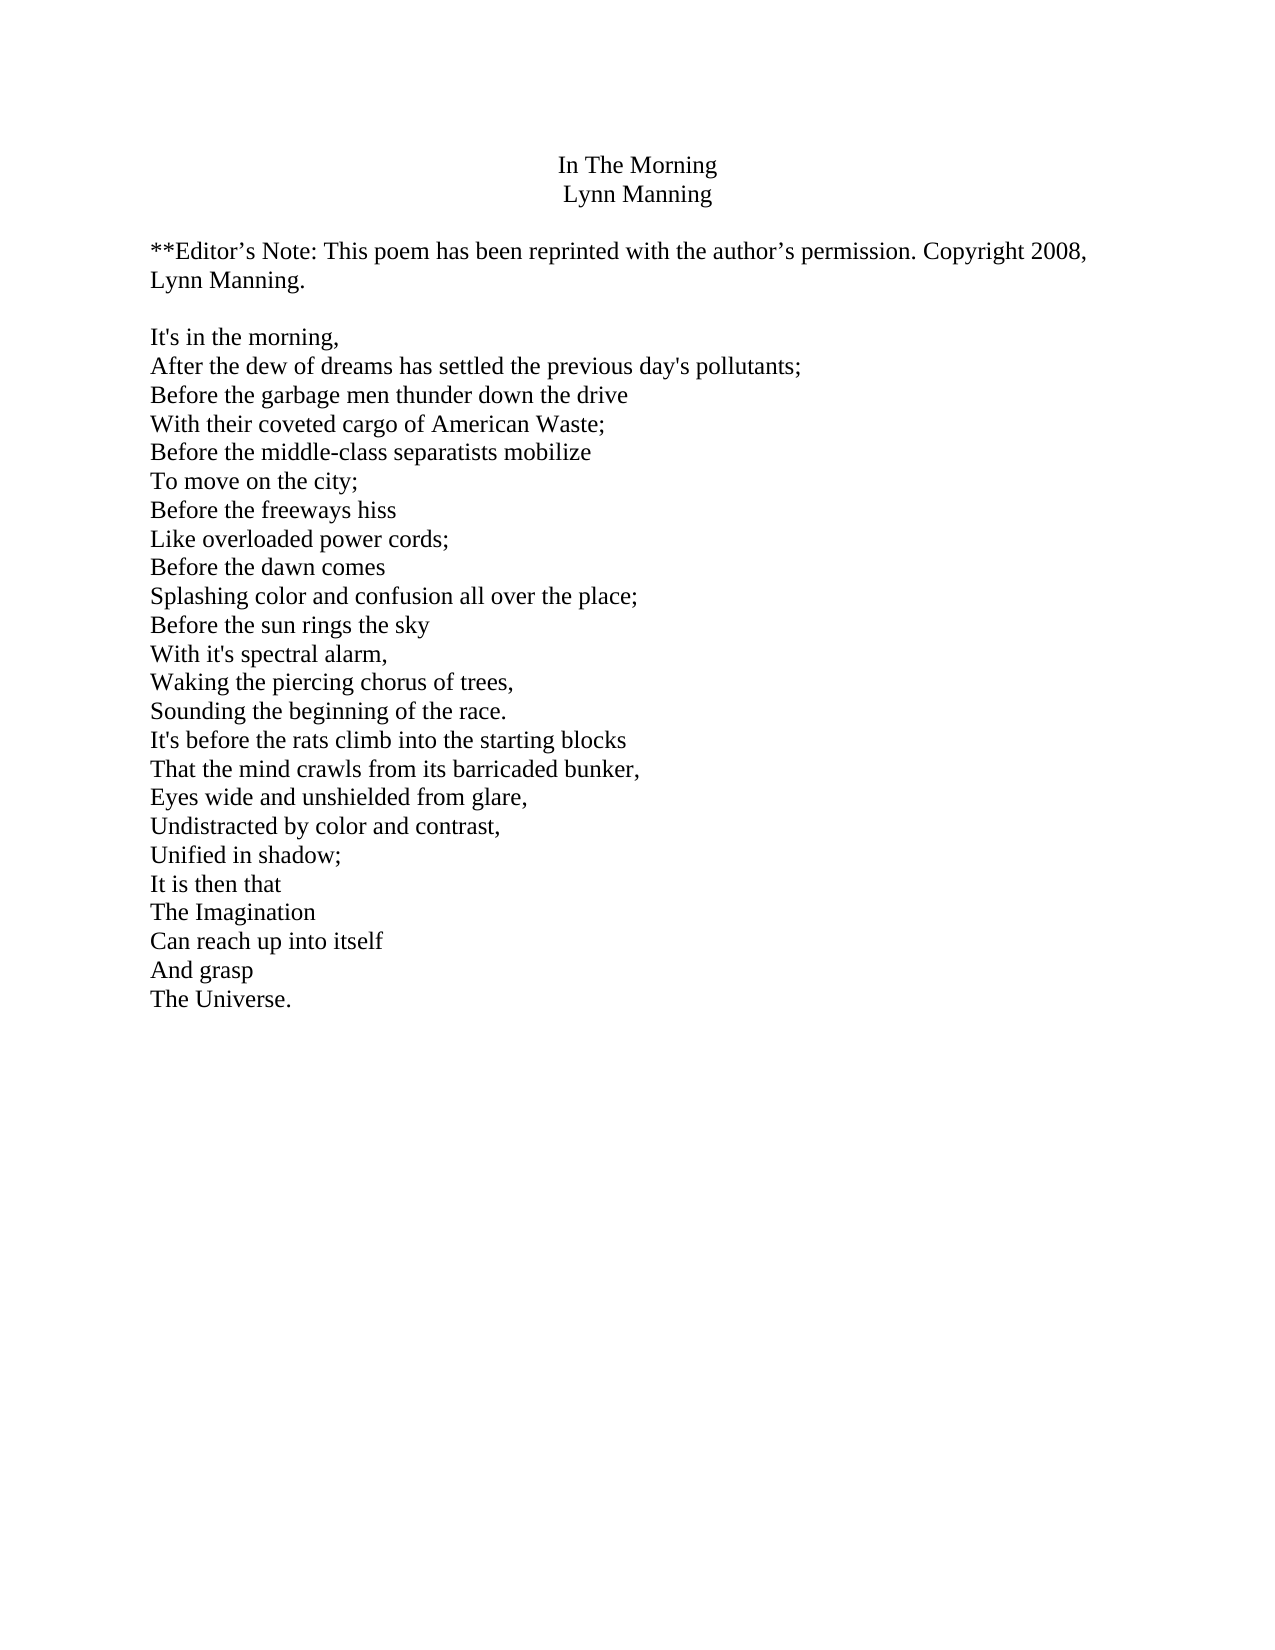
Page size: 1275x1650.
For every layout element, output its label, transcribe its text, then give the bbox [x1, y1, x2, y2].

text Before the sun rings the sky [150, 610, 1125, 639]
text It's in the morning, [150, 322, 1125, 351]
text Can reach up into itself [150, 926, 1125, 955]
text It's before the rats climb into the starting blocks [150, 725, 1125, 754]
text To move on the city; [150, 466, 1125, 495]
text In The Morning [150, 150, 1125, 179]
text Splashing color and confusion all over the place; [150, 581, 1125, 610]
text That the mind crawls from its barricaded bunker, [150, 754, 1125, 782]
text Before the freeways hiss [150, 495, 1125, 524]
text Like overloaded power cords; [150, 524, 1125, 552]
text Lynn Manning [150, 179, 1125, 207]
text After the dew of dreams has settled the previous day's pollutants; [150, 351, 1125, 380]
text Before the garbage men thunder down the drive [150, 380, 1125, 409]
text Undistracted by color and contrast, [150, 811, 1125, 840]
text It is then that [150, 869, 1125, 897]
text Sounding the beginning of the race. [150, 696, 1125, 725]
text The Universe. [150, 984, 1125, 1012]
text With their coveted cargo of American Waste; [150, 409, 1125, 437]
text The Imagination [150, 897, 1125, 926]
text Eyes wide and unshielded from glare, [150, 782, 1125, 811]
text Before the middle-class separatists mobilize [150, 437, 1125, 466]
text Unified in shadow; [150, 840, 1125, 869]
text With it's spectral alarm, [150, 639, 1125, 667]
text Waking the piercing chorus of trees, [150, 667, 1125, 696]
text Before the dawn comes [150, 552, 1125, 581]
text **Editor’s Note: This poem has been reprinted with the author’s permission. Copyright 2008, Lynn Manning. [150, 236, 1125, 294]
text And grasp [150, 955, 1125, 984]
